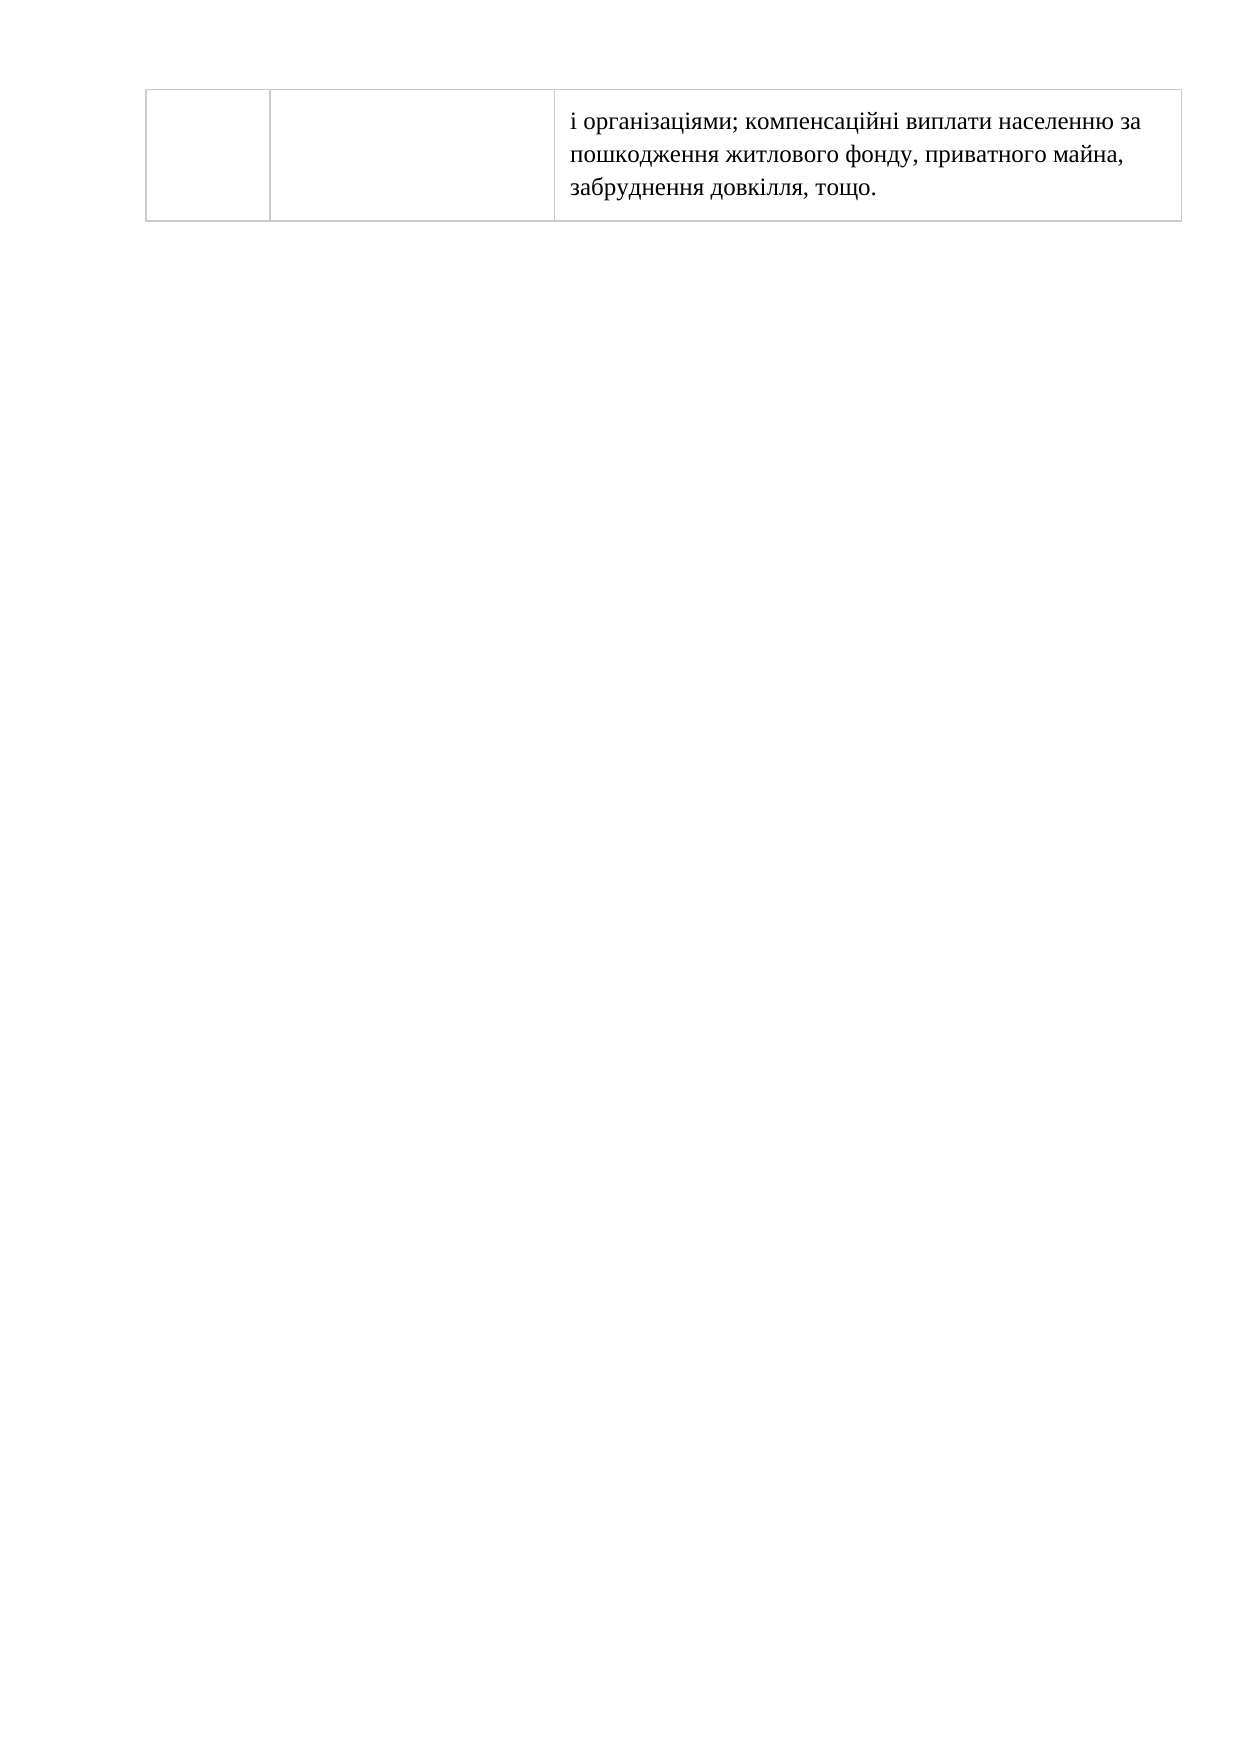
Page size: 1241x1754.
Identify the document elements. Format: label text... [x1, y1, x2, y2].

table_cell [555, 90, 1181, 220]
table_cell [271, 90, 554, 220]
table_cell V [147, 90, 269, 220]
